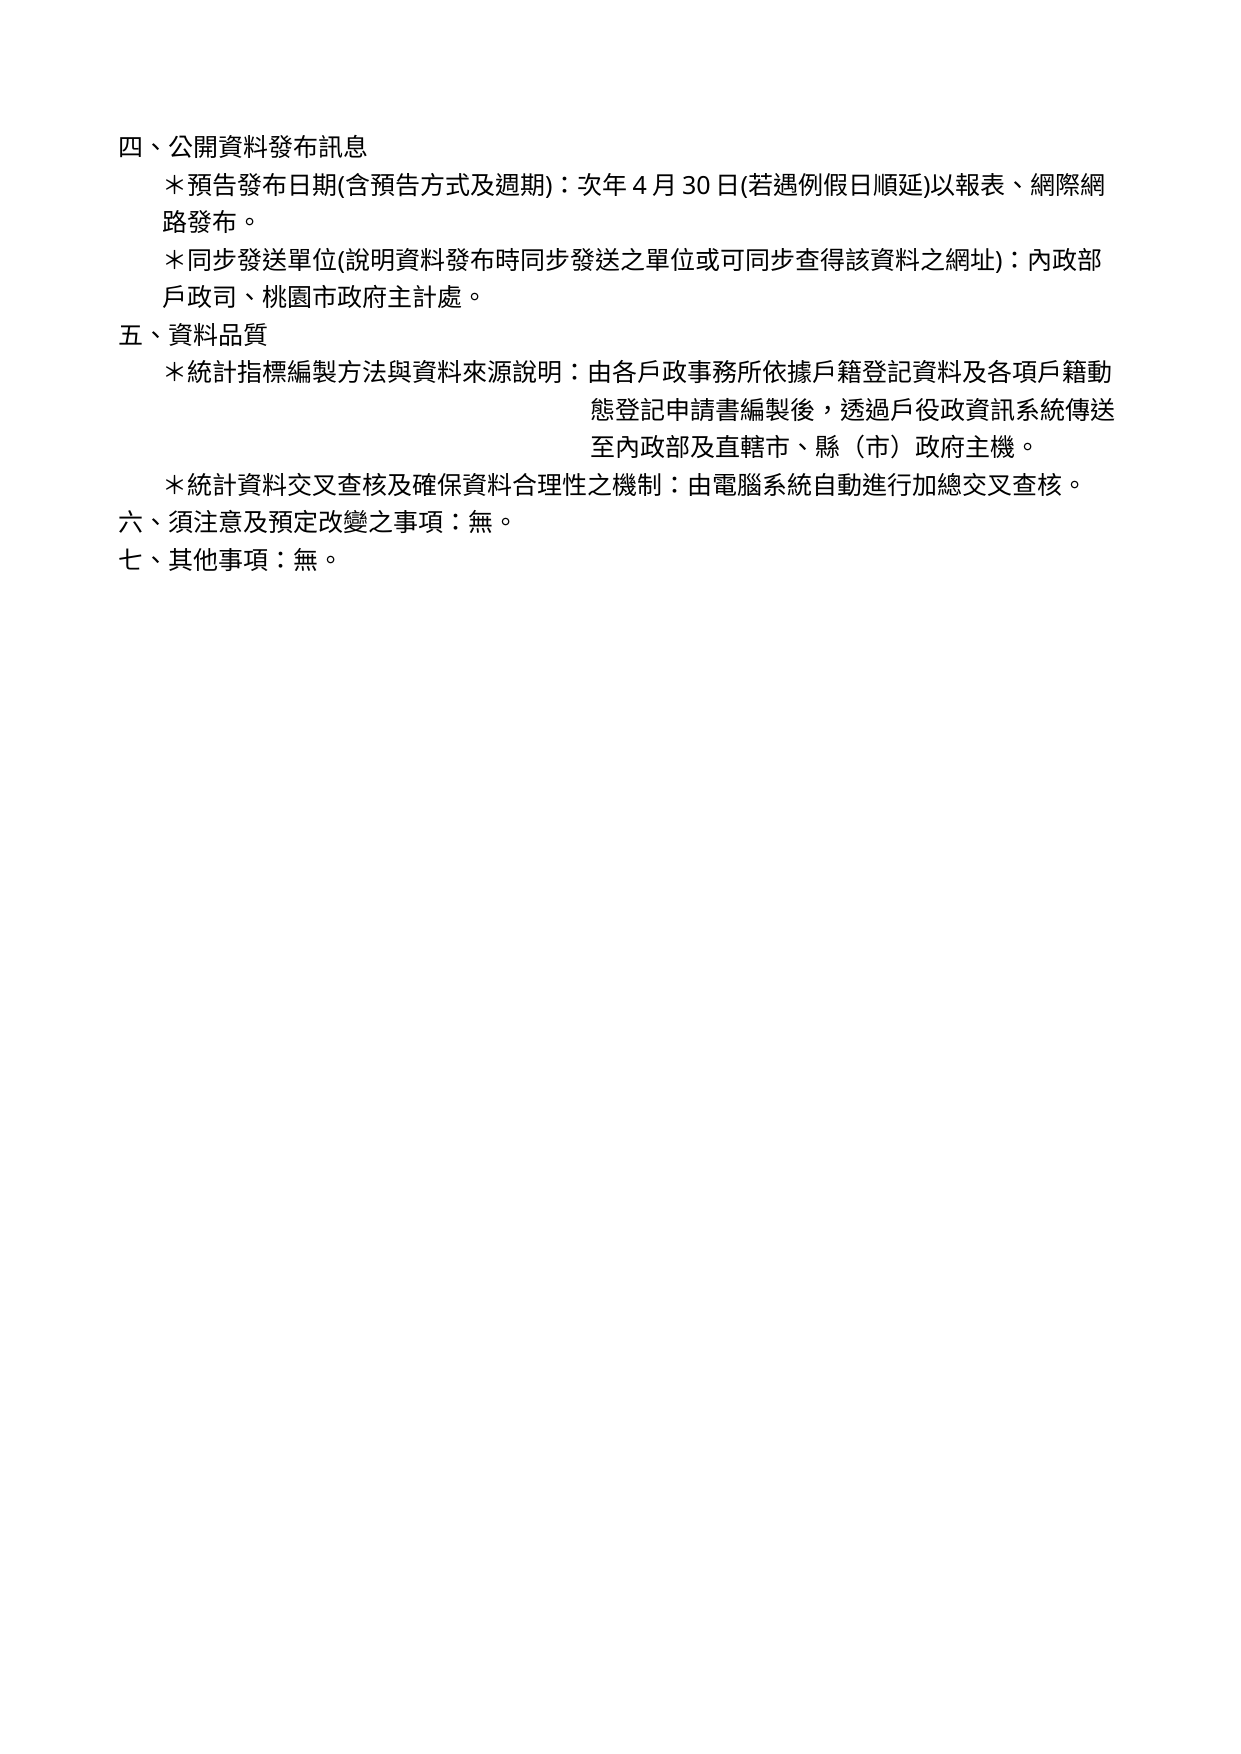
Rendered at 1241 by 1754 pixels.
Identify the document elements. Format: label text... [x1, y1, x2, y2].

text 五、資料品質 [118, 314, 1122, 352]
text ＊預告發布日期(含預告方式及週期)：次年4月30日(若遇例假日順延)以報表、網際網路發布。 [162, 164, 1122, 239]
text 六、須注意及預定改變之事項：無。 [118, 502, 1122, 539]
text ＊同步發送單位(說明資料發布時同步發送之單位或可同步查得該資料之網址)：內政部戶政司、桃園市政府主計處。 [162, 239, 1122, 314]
text 四、公開資料發布訊息 [118, 127, 1122, 164]
text ＊統計指標編製方法與資料來源說明：由各戶政事務所依據戶籍登記資料及各項戶籍動態登記申請書編製後，透過戶役政資訊系統傳送至內政部及直轄市、縣（市）政府主機。 [163, 352, 1122, 464]
text 七、其他事項：無。 [118, 539, 1122, 577]
text ＊統計資料交叉查核及確保資料合理性之機制：由電腦系統自動進行加總交叉查核。 [118, 464, 1122, 502]
